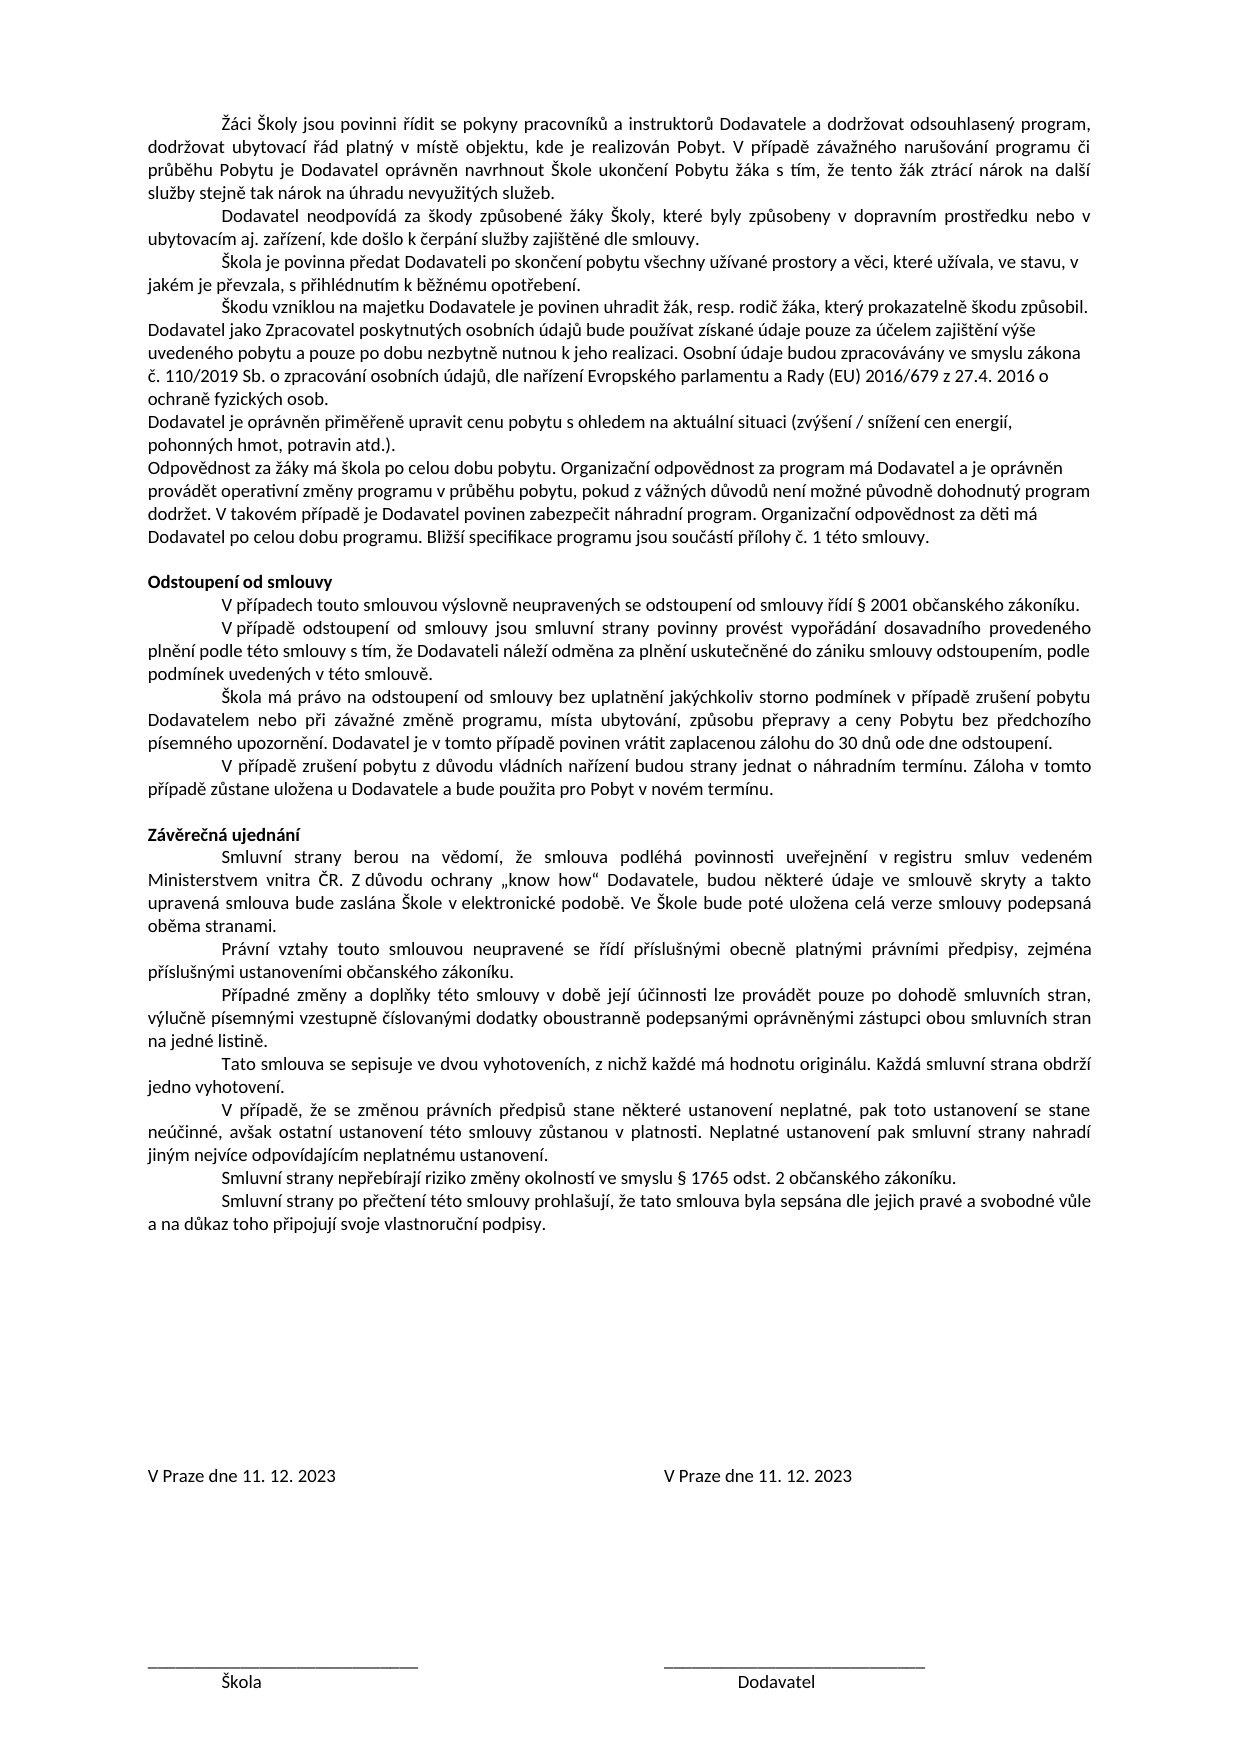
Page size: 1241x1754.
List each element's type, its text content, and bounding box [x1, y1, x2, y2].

text V Praze dne 11. 12. 2023 V Praze dne 11. 12. 2023 [148, 1464, 1093, 1487]
text Dodavatel jako Zpracovatel poskytnutých osobních údajů bude používat získané údaje pouze za účelem zajištění výše uvedeného pobytu a pouze po dobu nezbytně nutnou k jeho realizaci. Osobní údaje budou zpracovávány ve smyslu zákona č. 110/2019 Sb. o zpracování osobních údajů, dle nařízení Evropského parlamentu a Rady (EU) 2016/679 z 27.4. 2016 o ochraně fyzických osob. Dodavatel je oprávněn přiměřeně upravit cenu pobytu s ohledem na aktuální situaci (zvýšení / snížení cen energií, pohonných hmot, potravin atd.). Odpovědnost za žáky má škola po celou dobu pobytu. Organizační odpovědnost za program má Dodavatel a je oprávněn provádět operativní změny programu v průběhu pobytu, pokud z vážných důvodů není možné původně dohodnutý program dodržet. V takovém případě je Dodavatel povinen zabezpečit náhradní program. Organizační odpovědnost za děti má Dodavatel po celou dobu programu. Bližší specifikace programu jsou součástí přílohy č. 1 této smlouvy. [148, 319, 1093, 548]
text Žáci Školy jsou povinni řídit se pokyny pracovníků a instruktorů Dodavatele a dodržovat odsouhlasený program, dodržovat ubytovací řád platný v místě objektu, kde je realizován Pobyt. V případě závažného narušování programu či průběhu Pobytu je Dodavatel oprávněn navrhnout Škole ukončení Pobytu žáka s tím, že tento žák ztrácí nárok na další služby stejně tak nárok na úhradu nevyužitých služeb. [148, 112, 1093, 204]
text Škola je povinna předat Dodavateli po skončení pobytu všechny užívané prostory a věci, které užívala, ve stavu, v jakém je převzala, s přihlédnutím k běžnému opotřebení. [148, 250, 1093, 296]
text V případě, že se změnou právních předpisů stane některé ustanovení neplatné, pak toto ustanovení se stane neúčinné, avšak ostatní ustanovení této smlouvy zůstanou v platnosti. Neplatné ustanovení pak smluvní strany nahradí jiným nejvíce odpovídajícím neplatnému ustanovení. [148, 1098, 1093, 1167]
text V případě zrušení pobytu z důvodu vládních nařízení budou strany jednat o náhradním termínu. Záloha v tomto případě zůstane uložena u Dodavatele a bude použita pro Pobyt v novém termínu. [148, 754, 1093, 800]
text _____________________________ ____________________________ [148, 1648, 1093, 1671]
text Tato smlouva se sepisuje ve dvou vyhotoveních, z nichž každé má hodnotu originálu. Každá smluvní strana obdrží jedno vyhotovení. [148, 1052, 1093, 1098]
text Dodavatel neodpovídá za škody způsobené žáky Školy, které byly způsobeny v dopravním prostředku nebo v ubytovacím aj. zařízení, kde došlo k čerpání služby zajištěné dle smlouvy. [148, 204, 1093, 250]
text Škodu vzniklou na majetku Dodavatele je povinen uhradit žák, resp. rodič žáka, který prokazatelně škodu způsobil. [148, 296, 1093, 319]
text Závěrečná ujednání [148, 823, 1093, 846]
text Odstoupení od smlouvy [148, 571, 1093, 594]
text Právní vztahy touto smlouvou neupravené se řídí příslušnými obecně platnými právními předpisy, zejména příslušnými ustanoveními občanského zákoníku. [148, 937, 1093, 983]
text Škola Dodavatel [148, 1671, 1093, 1694]
text Smluvní strany berou na vědomí, že smlouva podléhá povinnosti uveřejnění v registru smluv vedeném Ministerstvem vnitra ČR. Z důvodu ochrany „know how“ Dodavatele, budou některé údaje ve smlouvě skryty a takto upravená smlouva bude zaslána Škole v elektronické podobě. Ve Škole bude poté uložena celá verze smlouvy podepsaná oběma stranami. [148, 846, 1093, 937]
text Smluvní strany po přečtení této smlouvy prohlašují, že tato smlouva byla sepsána dle jejich pravé a svobodné vůle a na důkaz toho připojují svoje vlastnoruční podpisy. [148, 1189, 1093, 1235]
text Případné změny a doplňky této smlouvy v době její účinnosti lze provádět pouze po dohodě smluvních stran, výlučně písemnými vzestupně číslovanými dodatky oboustranně podepsanými oprávněnými zástupci obou smluvních stran na jedné listině. [148, 983, 1093, 1052]
text Smluvní strany nepřebírají riziko změny okolností ve smyslu § 1765 odst. 2 občanského zákoníku. [148, 1167, 1093, 1189]
text V případech touto smlouvou výslovně neupravených se odstoupení od smlouvy řídí § 2001 občanského zákoníku. [148, 594, 1093, 617]
text Škola má právo na odstoupení od smlouvy bez uplatnění jakýchkoliv storno podmínek v případě zrušení pobytu Dodavatelem nebo při závažné změně programu, místa ubytování, způsobu přepravy a ceny Pobytu bez předchozího písemného upozornění. Dodavatel je v tomto případě povinen vrátit zaplacenou zálohu do 30 dnů ode dne odstoupení. [148, 685, 1093, 754]
text V případě odstoupení od smlouvy jsou smluvní strany povinny provést vypořádání dosavadního provedeného plnění podle této smlouvy s tím, že Dodavateli náleží odměna za plnění uskutečněné do zániku smlouvy odstoupením, podle podmínek uvedených v této smlouvě. [148, 617, 1093, 685]
